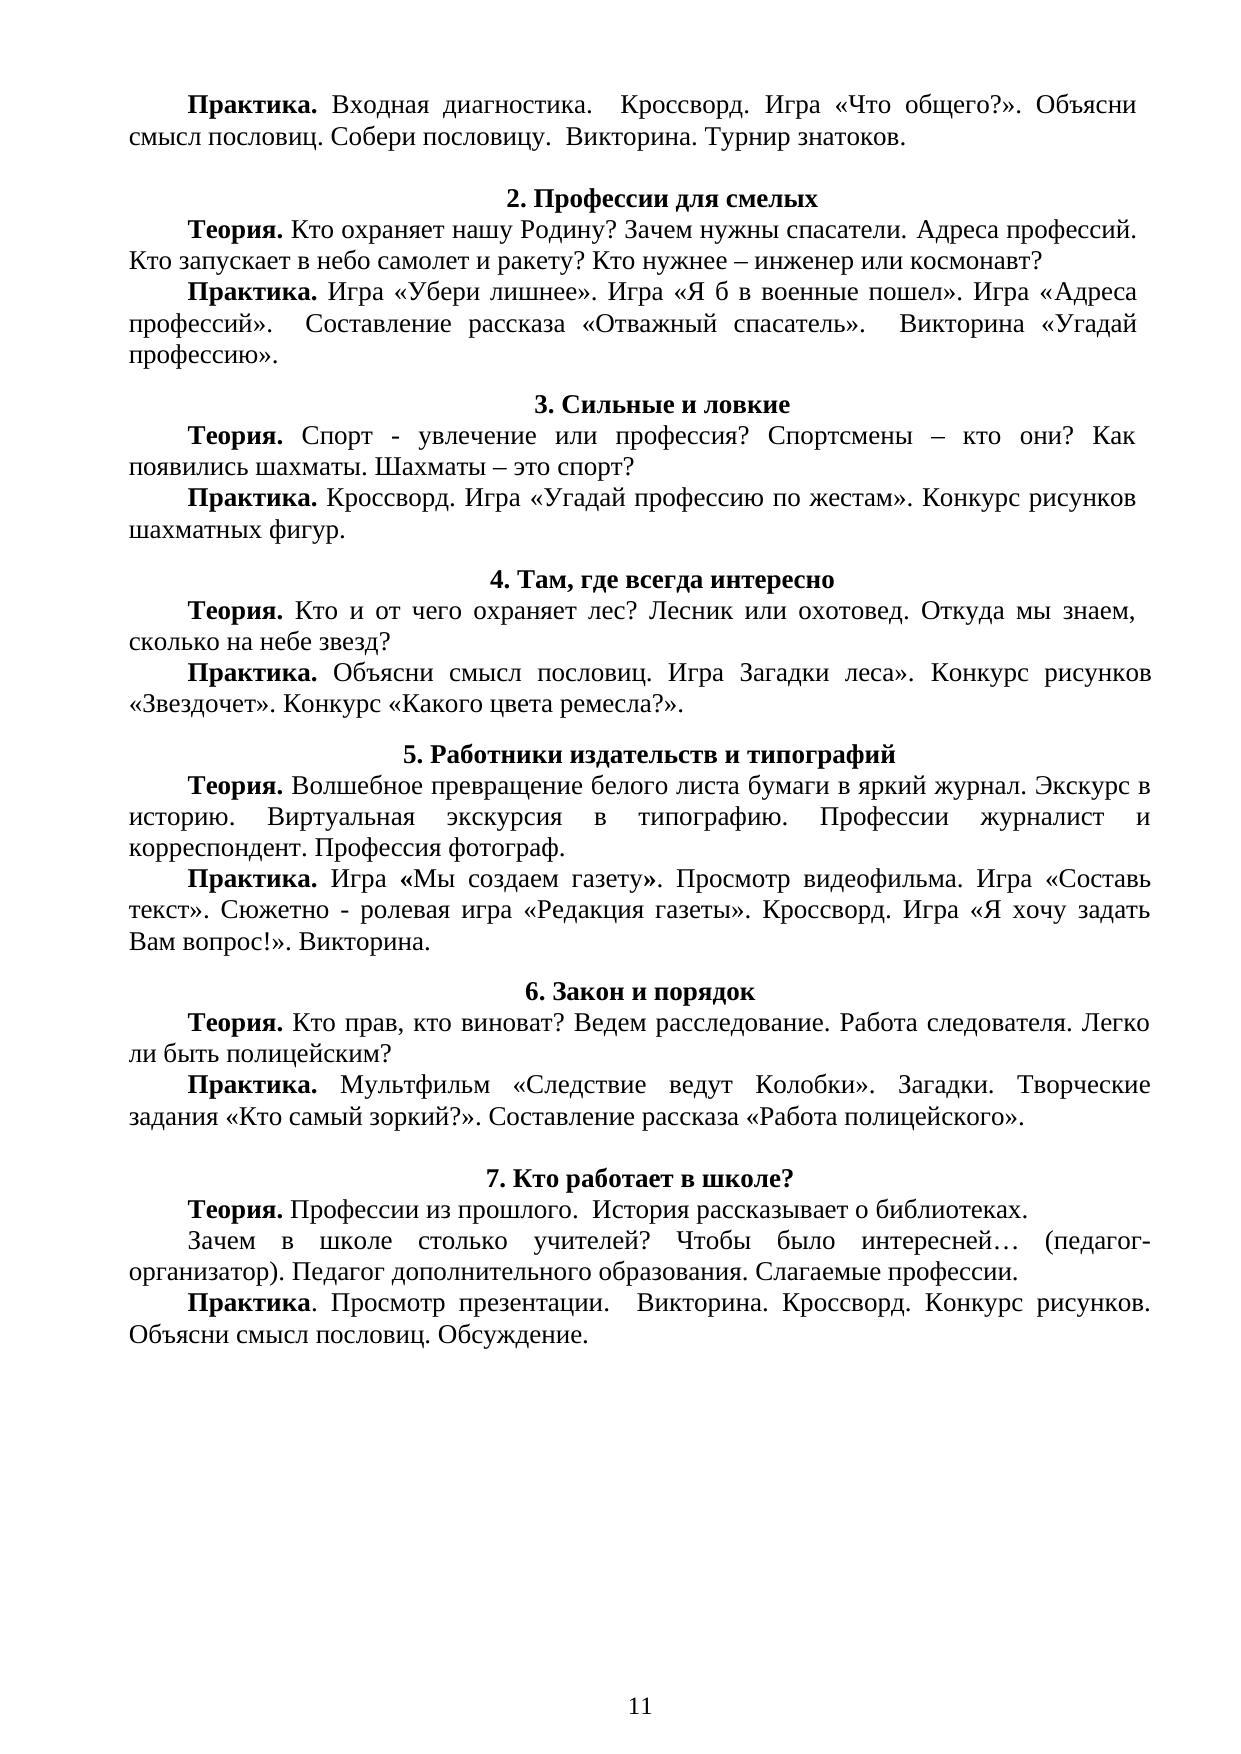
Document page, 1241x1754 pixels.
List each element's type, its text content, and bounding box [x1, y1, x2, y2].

text 4. Там, где всегда интересно [128, 563, 1137, 594]
text Теория. Волшебное превращение белого листа бумаги в яркий журнал. Экскурс в историю. Виртуальная экскурсия в типографию. Профессии журналист и корреспондент. Профессия фотограф. [128, 769, 1152, 862]
text Теория. Кто охраняет нашу Родину? Зачем нужны спасатели. Адреса профессий. Кто запускает в небо самолет и ракету? Кто нужнее – инженер или космонавт? [128, 213, 1137, 276]
text 5. Работники издательств и типографий [147, 738, 1152, 769]
text Теория. Кто и от чего охраняет лес? Лесник или охотовед. Откуда мы знаем, сколько на небе звезд? [128, 594, 1137, 656]
text 2. Профессии для смелых [128, 182, 1137, 213]
text 6. Закон и порядок [128, 975, 1152, 1006]
text Теория. Спорт - увлечение или профессия? Спортсмены – кто они? Как появились шахматы. Шахматы – это спорт? [128, 419, 1137, 482]
text Практика. Просмотр презентации. Викторина. Кроссворд. Конкурс рисунков. Объясни смысл пословиц. Обсуждение. [128, 1287, 1152, 1349]
text Практика. Мультфильм «Следствие ведут Колобки». Загадки. Творческие задания «Кто самый зоркий?». Составление рассказа «Работа полицейского». [128, 1068, 1152, 1131]
text Зачем в школе столько учителей? Чтобы было интересней… (педагог-организатор). Педагог дополнительного образования. Слагаемые профессии. [128, 1224, 1152, 1287]
text Практика. Кроссворд. Игра «Угадай профессию по жестам». Конкурс рисунков шахматных фигур. [128, 482, 1137, 544]
text Практика. Игра «Мы создаем газету». Просмотр видеофильма. Игра «Составь текст». Сюжетно - ролевая игра «Редакция газеты». Кроссворд. Игра «Я хочу задать Вам вопрос!». Викторина. [128, 862, 1152, 956]
text Практика. Игра «Убери лишнее». Игра «Я б в военные пошел». Игра «Адреса профессий». Составление рассказа «Отважный спасатель». Викторина «Угадай профессию». [128, 276, 1137, 369]
text 7. Кто работает в школе? [128, 1162, 1152, 1193]
text 3. Сильные и ловкие [128, 388, 1137, 419]
text Практика. Объясни смысл пословиц. Игра Загадки леса». Конкурс рисунков «Звездочет». Конкурс «Какого цвета ремесла?». [128, 656, 1152, 719]
text Практика. Входная диагностика. Кроссворд. Игра «Что общего?». Объясни смысл пословиц. Собери пословицу. Викторина. Турнир знатоков. [128, 89, 1137, 151]
text Теория. Кто прав, кто виноват? Ведем расследование. Работа следователя. Легко ли быть полицейским? [128, 1006, 1152, 1068]
text Теория. Профессии из прошлого. История рассказывает о библиотеках. [128, 1193, 1152, 1224]
